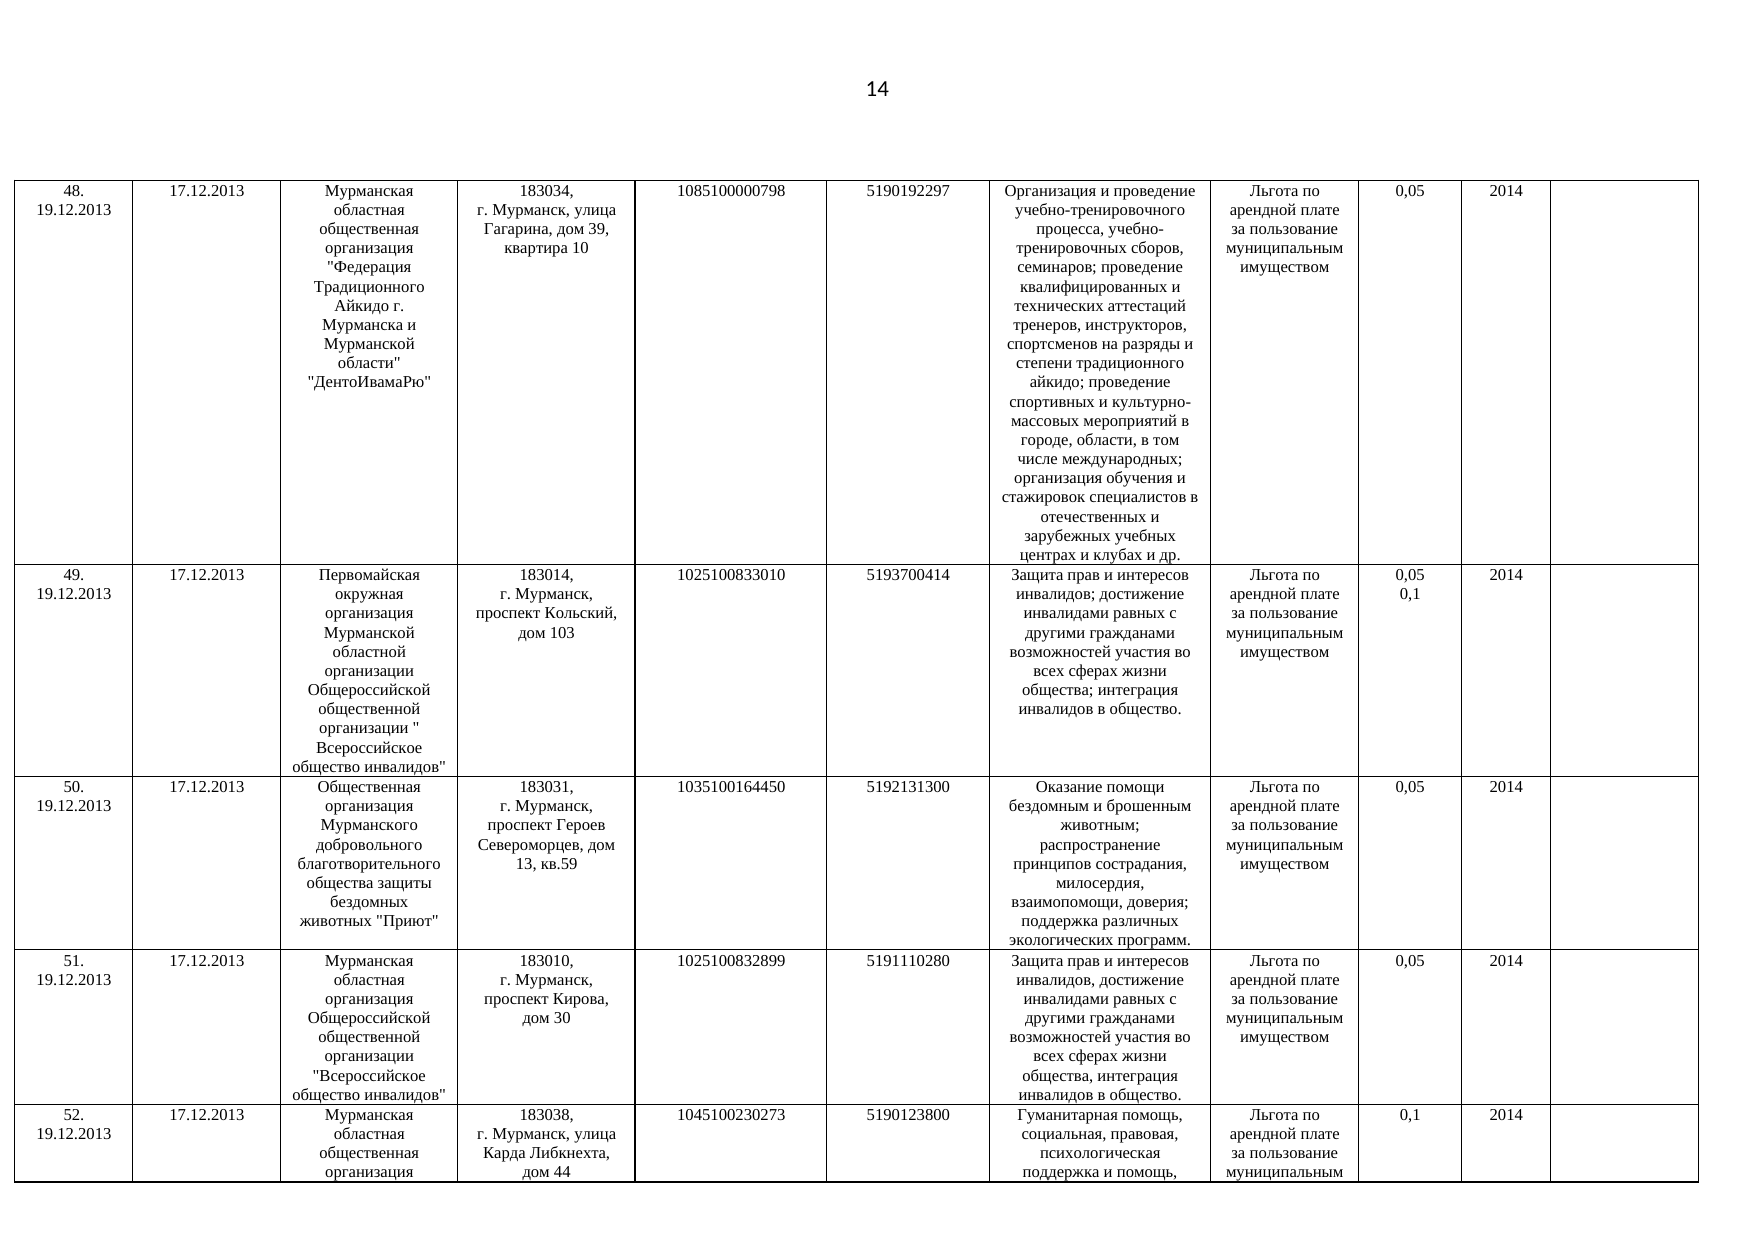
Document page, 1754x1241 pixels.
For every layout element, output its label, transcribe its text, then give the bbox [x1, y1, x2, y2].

table_cell 2014 [1462, 1105, 1550, 1181]
table_cell 17.12.2013 [133, 565, 280, 776]
table_cell 5190192297 [827, 181, 989, 564]
table_cell 1085100000798 [636, 181, 826, 564]
table_cell 1025100833010 [636, 565, 826, 776]
table_cell 183014, г. Мурманск, проспект Кольский, дом 103 [458, 565, 634, 776]
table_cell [458, 1105, 634, 1181]
table_cell 5190123800 [827, 1105, 989, 1181]
table_cell Мурманская областная общественная организация "Федерация Традиционного Айкидо г. Мурманска и Мурманской области" "ДентоИвамаРю" [281, 181, 457, 564]
table_cell 0,1 [1359, 1105, 1461, 1181]
table_cell 17.12.2013 [133, 181, 280, 564]
table_cell Оказание помощи бездомным и брошенным животным; распространение принципов сострадания, милосердия, взаимопомощи, доверия; поддержка различных экологических программ. [990, 777, 1210, 949]
table_cell Льгота по арендной плате за пользование муниципальным имуществом [1211, 950, 1358, 1104]
table_cell 50. 19.12.2013 [15, 777, 132, 949]
table_cell [1551, 1105, 1698, 1181]
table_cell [281, 1105, 457, 1181]
table_cell Организация и проведение учебно-тренировочного процесса, учебно-тренировочных сборов, семинаров; проведение квалифицированных и технических аттестаций тренеров, инструкторов, спортсменов на разряды и степени традиционного айкидо; проведение спортивных и культурно-массовых мероприятий в городе, области, в том числе международных; организация обучения и стажировок специалистов в отечественных и зарубежных учебных центрах и клубах и др. [990, 181, 1210, 564]
table_cell 5193700414 [827, 565, 989, 776]
table_cell [1551, 181, 1698, 564]
table_cell 2014 [1462, 950, 1550, 1104]
table_cell 17.12.2013 [133, 1105, 280, 1181]
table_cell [990, 1105, 1210, 1181]
table_cell Льгота по арендной плате за пользование муниципальным имуществом [1211, 777, 1358, 949]
table_cell 183031, г. Мурманск, проспект Героев Североморцев, дом 13, кв.59 [458, 777, 634, 949]
table_cell 1035100164450 [636, 777, 826, 949]
table_cell 0,05 [1359, 950, 1461, 1104]
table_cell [1211, 1105, 1358, 1181]
table_cell [1551, 777, 1698, 949]
table_cell 0,05 0,1 [1359, 565, 1461, 776]
table_cell Льгота по арендной плате за пользование муниципальным имуществом [1211, 565, 1358, 776]
table_cell Мурманская областная организация Общероссийской общественной организации "Всероссийское общество инвалидов" [281, 950, 457, 1104]
table_cell 5191110280 [827, 950, 989, 1104]
table_cell 183034, г. Мурманск, улица Гагарина, дом 39, квартира 10 [458, 181, 634, 564]
table_cell 1045100230273 [636, 1105, 826, 1181]
table_cell Защита прав и интересов инвалидов, достижение инвалидами равных с другими гражданами возможностей участия во всех сферах жизни общества, интеграция инвалидов в общество. [990, 950, 1210, 1104]
table_cell 17.12.2013 [133, 950, 280, 1104]
table_cell 51. 19.12.2013 [15, 950, 132, 1104]
table_cell 183010, г. Мурманск, проспект Кирова, дом 30 [458, 950, 634, 1104]
table_cell 52. 19.12.2013 [15, 1105, 132, 1181]
table_cell 2014 [1462, 181, 1550, 564]
table_cell 48. 19.12.2013 [15, 181, 132, 564]
table_cell 0,05 [1359, 777, 1461, 949]
table_cell 2014 [1462, 565, 1550, 776]
table_cell Первомайская окружная организация Мурманской областной организации Общероссийской общественной организации " Всероссийское общество инвалидов" [281, 565, 457, 776]
table_cell Защита прав и интересов инвалидов; достижение инвалидами равных с другими гражданами возможностей участия во всех сферах жизни общества; интеграция инвалидов в общество. [990, 565, 1210, 776]
table_cell 17.12.2013 [133, 777, 280, 949]
table_cell [1551, 565, 1698, 776]
table_cell 2014 [1462, 777, 1550, 949]
table_cell 49. 19.12.2013 [15, 565, 132, 776]
table_cell 0,05 [1359, 181, 1461, 564]
table_cell [1551, 950, 1698, 1104]
table_cell Общественная организация Мурманского добровольного благотворительного общества защиты бездомных животных "Приют" [281, 777, 457, 949]
table_cell 5192131300 [827, 777, 989, 949]
table_cell Льгота по арендной плате за пользование муниципальным имуществом [1211, 181, 1358, 564]
table_cell 1025100832899 [636, 950, 826, 1104]
